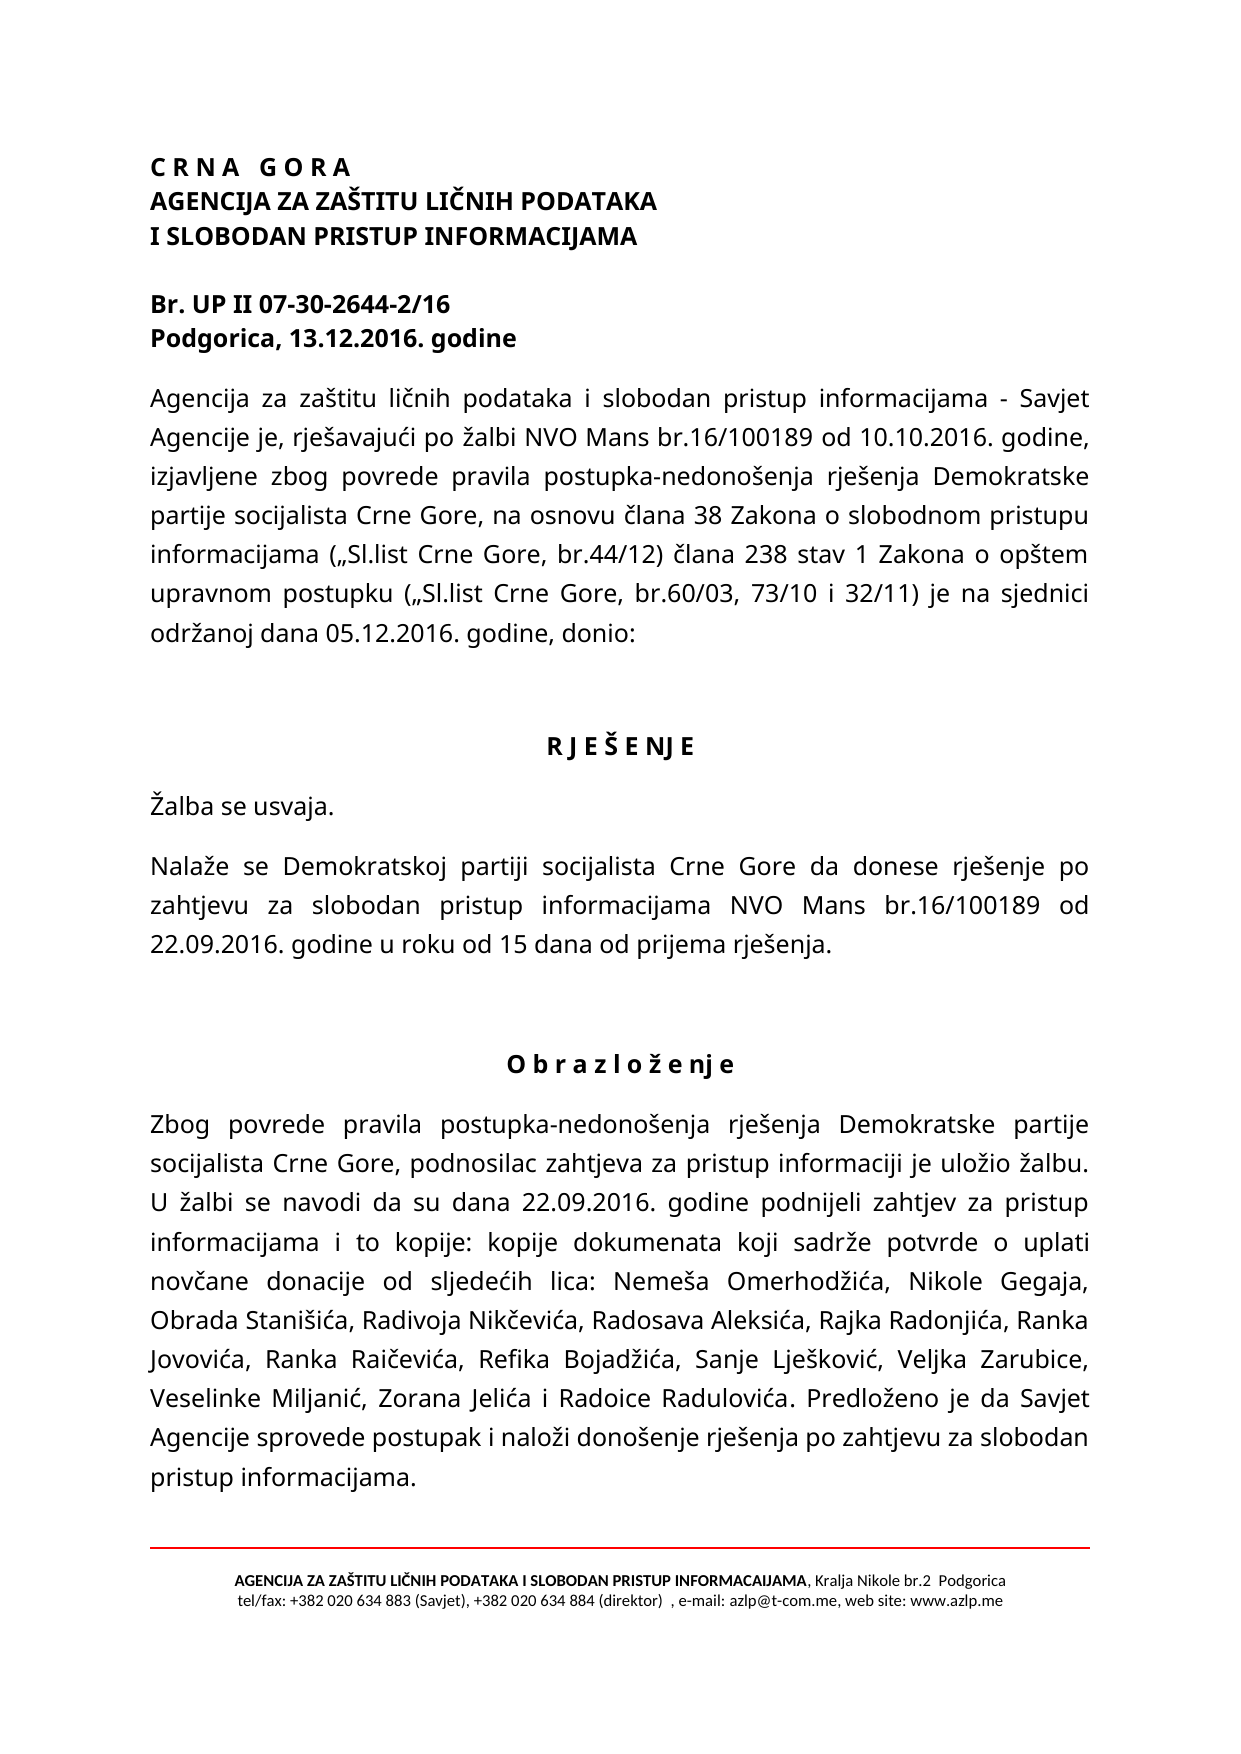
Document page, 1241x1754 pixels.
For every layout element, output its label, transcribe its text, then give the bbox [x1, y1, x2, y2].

text O b r a z l o ž e nj e [150, 1047, 1090, 1081]
text Agencija za zaštitu ličnih podataka i slobodan pristup informacijama - Savjet Agencije je, rješavajući po žalbi NVO Mans br.16/100189 od 10.10.2016. godine, izjavljene zbog povrede pravila postupka-nedonošenja rješenja Demokratske partije socijalista Crne Gore, na osnovu člana 38 Zakona o slobodnom pristupu informacijama („Sl.list Crne Gore, br.44/12) člana 238 stav 1 Zakona o opštem upravnom postupku („Sl.list Crne Gore, br.60/03, 73/10 i 32/11) je na sjednici održanoj dana 05.12.2016. godine, donio: [150, 380, 1090, 649]
text I SLOBODAN PRISTUP INFORMACIJAMA [150, 218, 1090, 252]
text Nalaže se Demokratskoj partiji socijalista Crne Gore da donese rješenje po zahtjevu za slobodan pristup informacijama NVO Mans br.16/100189 od 22.09.2016. godine u roku od 15 dana od prijema rješenja. [150, 848, 1090, 961]
text AGENCIJA ZA ZAŠTITU LIČNIH PODATAKA [150, 184, 1090, 218]
text Br. UP II 07-30-2644-2/16 [150, 286, 1090, 320]
text Podgorica, 13.12.2016. godine [150, 320, 1090, 354]
text Zbog povrede pravila postupka-nedonošenja rješenja Demokratske partije socijalista Crne Gore, podnosilac zahtjeva za pristup informaciji je uložio žalbu. U žalbi se navodi da su dana 22.09.2016. godine podnijeli zahtjev za pristup informacijama i to kopije: kopije dokumenata koji sadrže potvrde o uplati novčane donacije od sljedećih lica: Nemeša Omerhodžića, Nikole Gegaja, Obrada Stanišića, Radivoja Nikčevića, Radosava Aleksića, Rajka Radonjića, Ranka Jovovića, Ranka Raičevića, Refika Bojadžića, Sanje Lješković, Veljka Zarubice, Veselinke Miljanić, Zorana Jelića i Radoice Radulovića. Predloženo je da Savjet Agencije sprovede postupak i naloži donošenje rješenja po zahtjevu za slobodan pristup informacijama. [150, 1107, 1090, 1493]
text R J E Š E NJ E [150, 728, 1090, 762]
text C R N A G O R A [150, 150, 1090, 184]
text Žalba se usvaja. [150, 788, 1090, 822]
